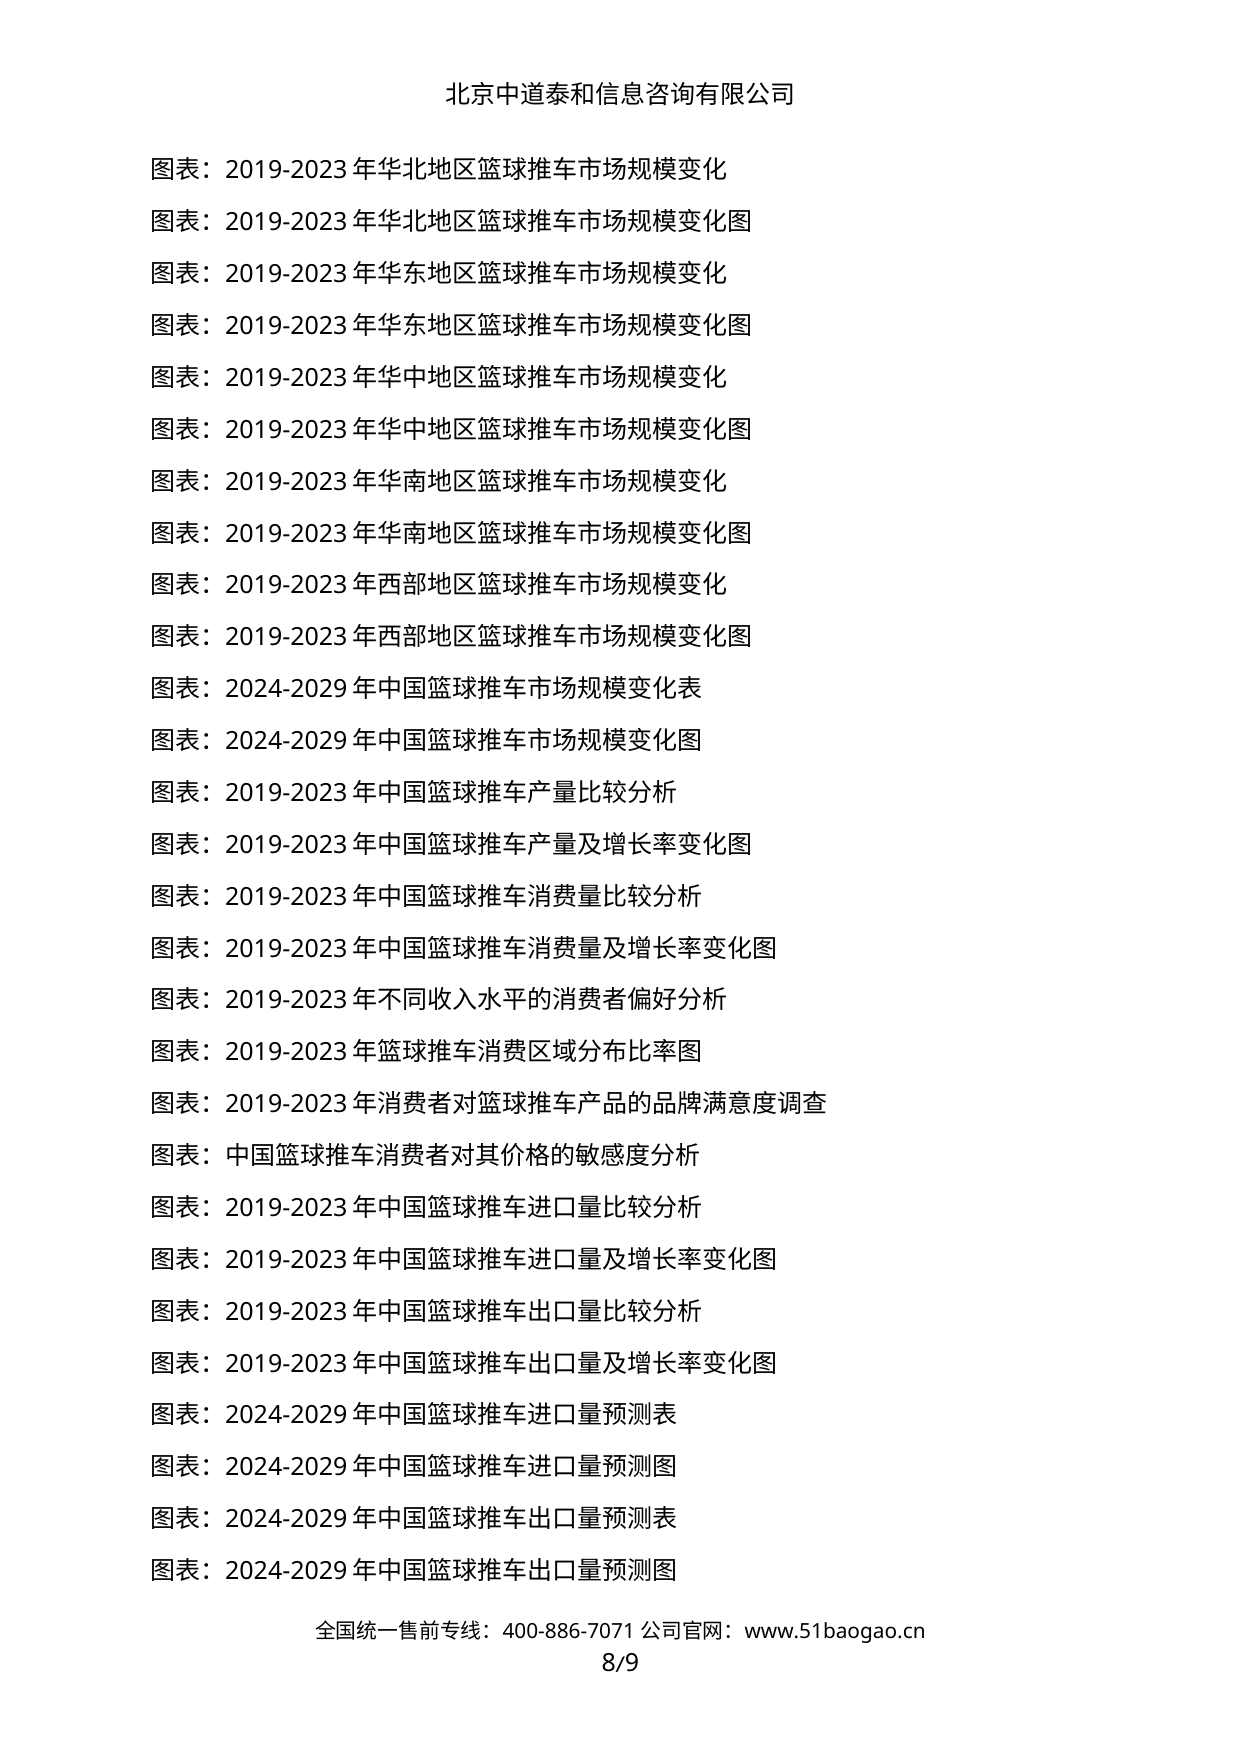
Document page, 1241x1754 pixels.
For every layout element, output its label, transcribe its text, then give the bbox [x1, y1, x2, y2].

text 图表：2019-2023年西部地区篮球推车市场规模变化图 [150, 617, 1090, 653]
text 图表：2019-2023年华北地区篮球推车市场规模变化图 [150, 202, 1090, 238]
text 图表：2024-2029年中国篮球推车出口量预测图 [150, 1551, 1090, 1587]
text 图表：2019-2023年中国篮球推车消费量比较分析 [150, 876, 1090, 912]
text 图表：2019-2023年中国篮球推车出口量比较分析 [150, 1291, 1090, 1327]
text 图表：2024-2029年中国篮球推车进口量预测表 [150, 1395, 1090, 1431]
text 图表：2019-2023年不同收入水平的消费者偏好分析 [150, 980, 1090, 1016]
text 图表：2019-2023年中国篮球推车出口量及增长率变化图 [150, 1343, 1090, 1379]
text 图表：2019-2023年华东地区篮球推车市场规模变化图 [150, 306, 1090, 342]
text 图表：2024-2029年中国篮球推车进口量预测图 [150, 1447, 1090, 1483]
text 图表：2024-2029年中国篮球推车出口量预测表 [150, 1499, 1090, 1535]
text 图表：2024-2029年中国篮球推车市场规模变化表 [150, 669, 1090, 705]
text 图表：2019-2023年华东地区篮球推车市场规模变化 [150, 254, 1090, 290]
text 图表：2019-2023年篮球推车消费区域分布比率图 [150, 1032, 1090, 1068]
text 图表：2019-2023年中国篮球推车进口量比较分析 [150, 1187, 1090, 1224]
text 图表：中国篮球推车消费者对其价格的敏感度分析 [150, 1136, 1090, 1172]
text 图表：2024-2029年中国篮球推车市场规模变化图 [150, 721, 1090, 757]
text 图表：2019-2023年消费者对篮球推车产品的品牌满意度调查 [150, 1084, 1090, 1120]
text 图表：2019-2023年华北地区篮球推车市场规模变化 [150, 150, 1090, 186]
text 图表：2019-2023年中国篮球推车产量比较分析 [150, 772, 1090, 809]
text 图表：2019-2023年中国篮球推车产量及增长率变化图 [150, 824, 1090, 861]
text 图表：2019-2023年华中地区篮球推车市场规模变化 [150, 357, 1090, 394]
text 图表：2019-2023年中国篮球推车消费量及增长率变化图 [150, 928, 1090, 964]
text 图表：2019-2023年中国篮球推车进口量及增长率变化图 [150, 1239, 1090, 1276]
text 图表：2019-2023年西部地区篮球推车市场规模变化 [150, 565, 1090, 601]
text 图表：2019-2023年华南地区篮球推车市场规模变化 [150, 461, 1090, 497]
text 图表：2019-2023年华南地区篮球推车市场规模变化图 [150, 513, 1090, 549]
text 图表：2019-2023年华中地区篮球推车市场规模变化图 [150, 409, 1090, 446]
